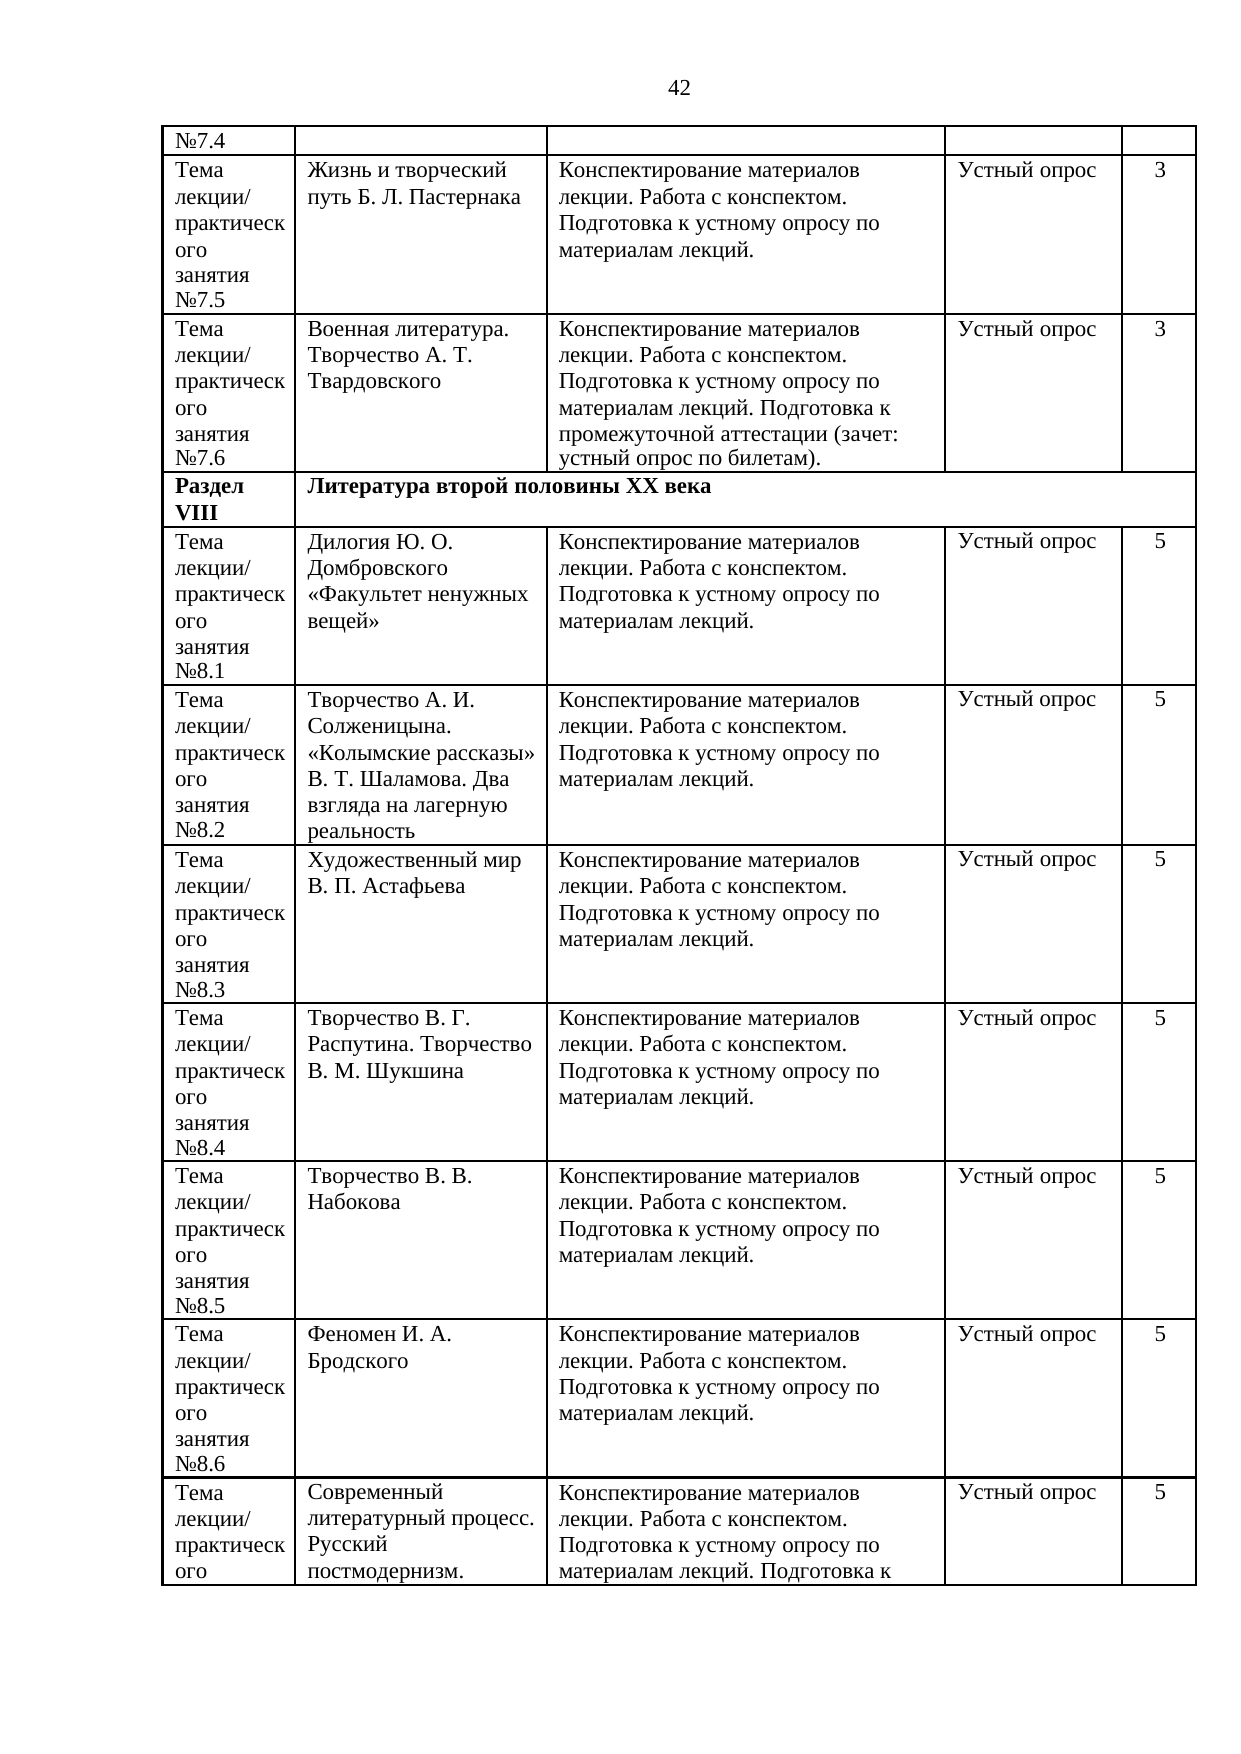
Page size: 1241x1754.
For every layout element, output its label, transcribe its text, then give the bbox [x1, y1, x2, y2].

table_cell Современный литературный процесс. Русский постмодернизм. [296, 1479, 546, 1584]
table_cell Тема лекции/ практическ ого занятия №8.1 [164, 528, 294, 684]
table_cell Конспектирование материалов лекции. Работа с конспектом. Подготовка к устному опросу по материалам лекций. Подготовка к промежуточной аттестации (зачет: устный опрос по билетам). [548, 315, 944, 471]
table_cell 3 [1123, 315, 1195, 471]
table_cell 5 [1123, 846, 1195, 1002]
table_cell Творчество В. В. Набокова [296, 1162, 546, 1318]
table_cell Устный опрос [946, 1004, 1121, 1160]
table_cell Конспектирование материалов лекции. Работа с конспектом. Подготовка к устному опросу по материалам лекций. [548, 686, 944, 844]
table_cell 5 [1123, 1320, 1195, 1476]
table_cell Конспектирование материалов лекции. Работа с конспектом. Подготовка к устному опросу по материалам лекций. [548, 1320, 944, 1476]
table_cell Конспектирование материалов лекции. Работа с конспектом. Подготовка к устному опросу по материалам лекций. [548, 1162, 944, 1318]
table_cell Тема лекции/ практическ ого занятия №8.6 [164, 1320, 294, 1476]
table_cell Тема лекции/ практическ ого занятия №8.4 [164, 1004, 294, 1160]
table_cell Устный опрос [946, 1162, 1121, 1318]
table_cell Устный опрос [946, 1479, 1121, 1584]
table_cell Устный опрос [946, 156, 1121, 313]
table_cell Тема лекции/ практическ ого занятия №8.3 [164, 846, 294, 1002]
table_header №7.4 [164, 127, 294, 154]
table_cell Тема лекции/ практическ ого занятия №7.6 [164, 315, 294, 471]
table_cell 5 [1123, 1004, 1195, 1160]
table_cell Дилогия Ю. О. Домбровского «Факультет ненужных вещей» [296, 528, 546, 684]
table_cell Тема лекции/ практическ ого занятия №7.5 [164, 156, 294, 313]
table_cell Устный опрос [946, 315, 1121, 471]
table_cell 3 [1123, 156, 1195, 313]
table_cell 5 [1123, 528, 1195, 684]
table_header [946, 127, 1121, 154]
table_cell Военная литература. Творчество А. Т. Твардовского [296, 315, 546, 471]
table_cell Феномен И. А. Бродского [296, 1320, 546, 1476]
table_cell 5 [1123, 1479, 1195, 1584]
table_cell Устный опрос [946, 1320, 1121, 1476]
table_cell Тема лекции/ практическ ого занятия №8.2 [164, 686, 294, 844]
table_cell Устный опрос [946, 686, 1121, 844]
table_cell Жизнь и творческий путь Б. Л. Пастернака [296, 156, 546, 313]
table_cell Конспектирование материалов лекции. Работа с конспектом. Подготовка к устному опросу по материалам лекций. Подготовка к [548, 1479, 944, 1584]
table_header [1123, 127, 1195, 154]
table_cell Тема лекции/ практическ ого [164, 1479, 294, 1584]
table_cell Творчество В. Г. Распутина. Творчество В. М. Шукшина [296, 1004, 546, 1160]
table_cell 5 [1123, 686, 1195, 844]
table_cell Тема лекции/ практическ ого занятия №8.5 [164, 1162, 294, 1318]
table_cell Литература второй половины ХХ века [296, 473, 1195, 526]
table_cell Устный опрос [946, 846, 1121, 1002]
table_cell Конспектирование материалов лекции. Работа с конспектом. Подготовка к устному опросу по материалам лекций. [548, 1004, 944, 1160]
table_cell Конспектирование материалов лекции. Работа с конспектом. Подготовка к устному опросу по материалам лекций. [548, 528, 944, 684]
table_header [296, 127, 546, 154]
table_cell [548, 156, 944, 313]
table_cell Художественный мир В. П. Астафьева [296, 846, 546, 1002]
table_cell Творчество А. И. Солженицына. «Колымские рассказы» В. Т. Шаламова. Два взгляда на лагерную реальность [296, 686, 546, 844]
table_cell Устный опрос [946, 528, 1121, 684]
table_header [548, 127, 944, 154]
table_cell Раздел VIII [164, 473, 294, 526]
table_cell Конспектирование материалов лекции. Работа с конспектом. Подготовка к устному опросу по материалам лекций. [548, 846, 944, 1002]
table_cell 5 [1123, 1162, 1195, 1318]
